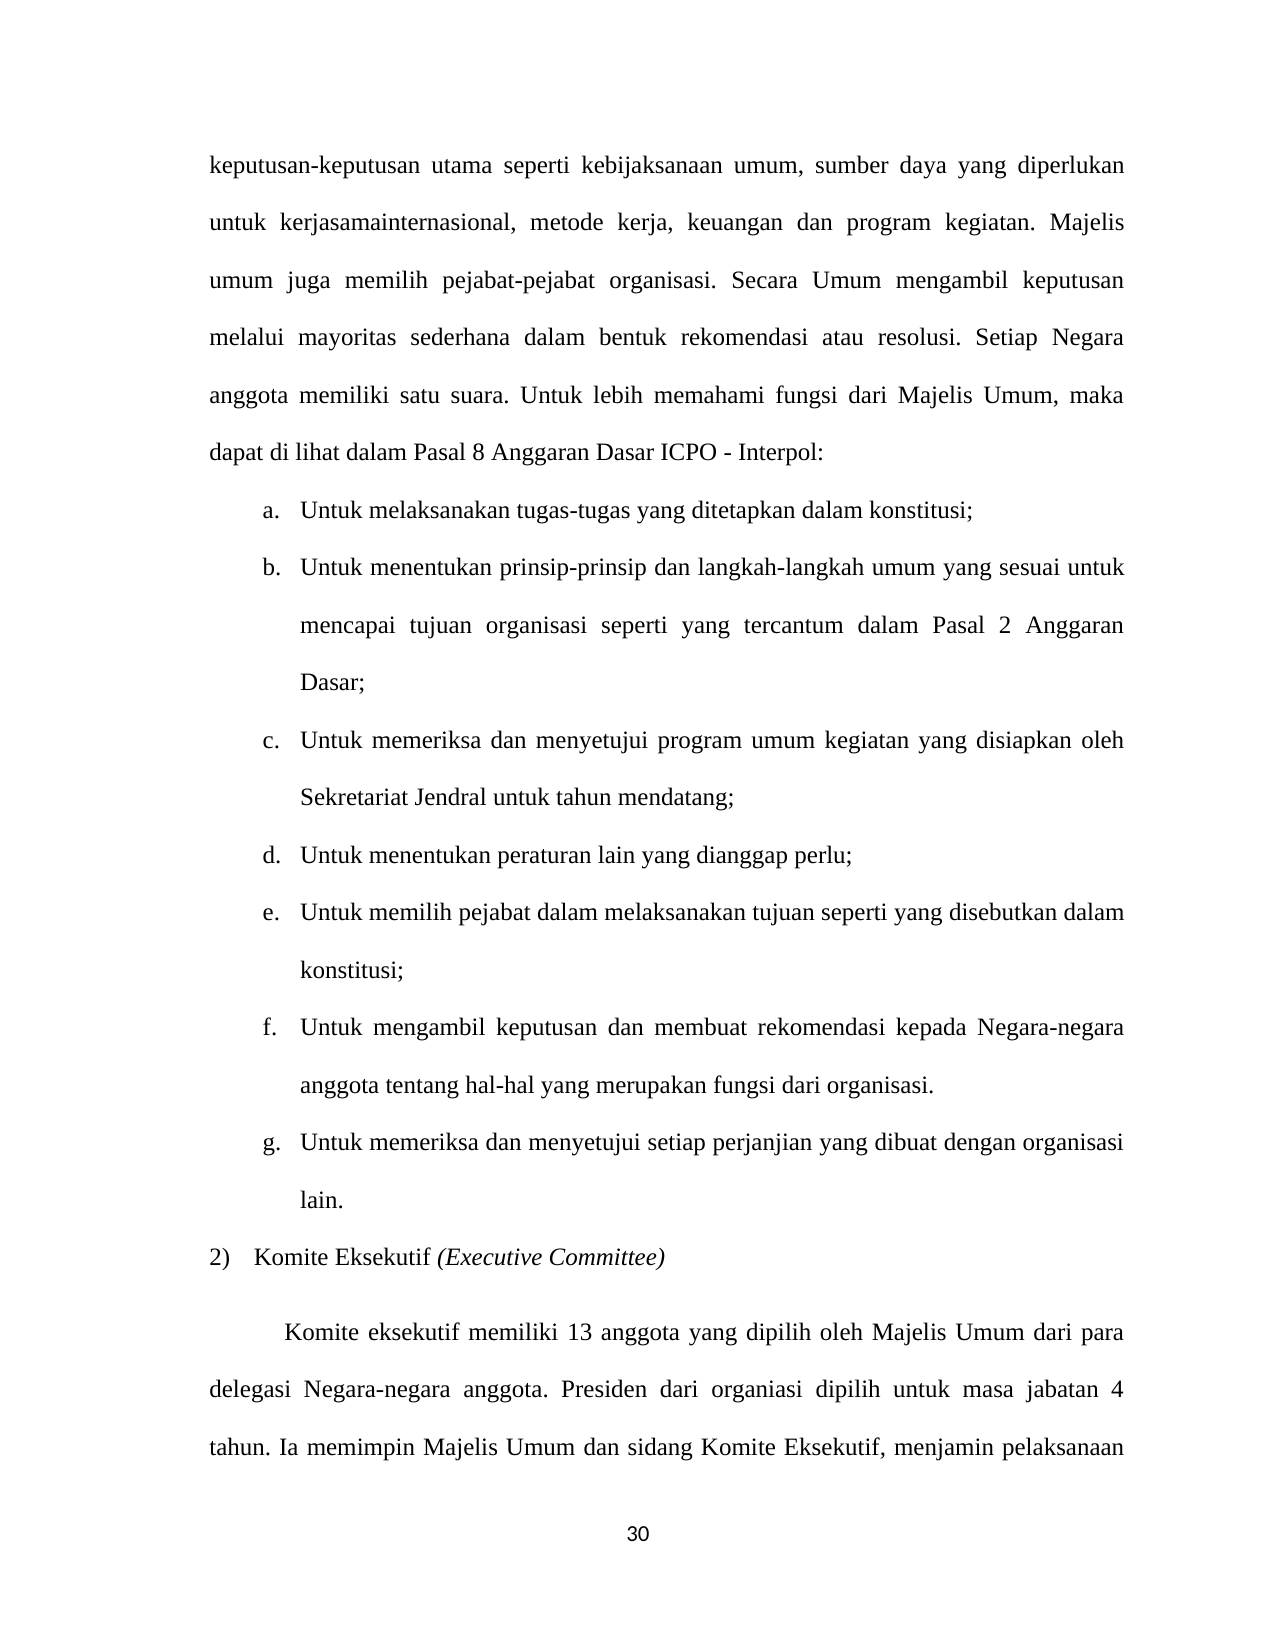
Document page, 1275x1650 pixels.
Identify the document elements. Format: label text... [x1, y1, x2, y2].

list Untuk memilih pejabat dalam melaksanakan tujuan seperti yang disebutkan dalam konstitusi; [262, 897, 1125, 984]
list Untuk melaksanakan tugas-tugas yang ditetapkan dalam konstitusi; [262, 495, 1125, 524]
list Untuk memeriksa dan menyetujui program umum kegiatan yang disiapkan oleh Sekretariat Jendral untuk tahun mendatang; [262, 725, 1125, 811]
list Untuk menentukan prinsip-prinsip dan langkah-langkah umum yang sesuai untuk mencapai tujuan organisasi seperti yang tercantum dalam Pasal 2 Anggaran Dasar; [262, 552, 1125, 696]
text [209, 1317, 1125, 1460]
list Untuk menentukan peraturan lain yang dianggap perlu; [262, 840, 1125, 869]
list Komite Eksekutif (Executive Committee) [209, 1242, 1125, 1271]
list Untuk memeriksa dan menyetujui setiap perjanjian yang dibuat dengan organisasi lain. [262, 1127, 1125, 1214]
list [209, 150, 1125, 466]
list Untuk mengambil keputusan dan membuat rekomendasi kepada Negara-negara anggota tentang hal-hal yang merupakan fungsi dari organisasi. [262, 1012, 1125, 1099]
